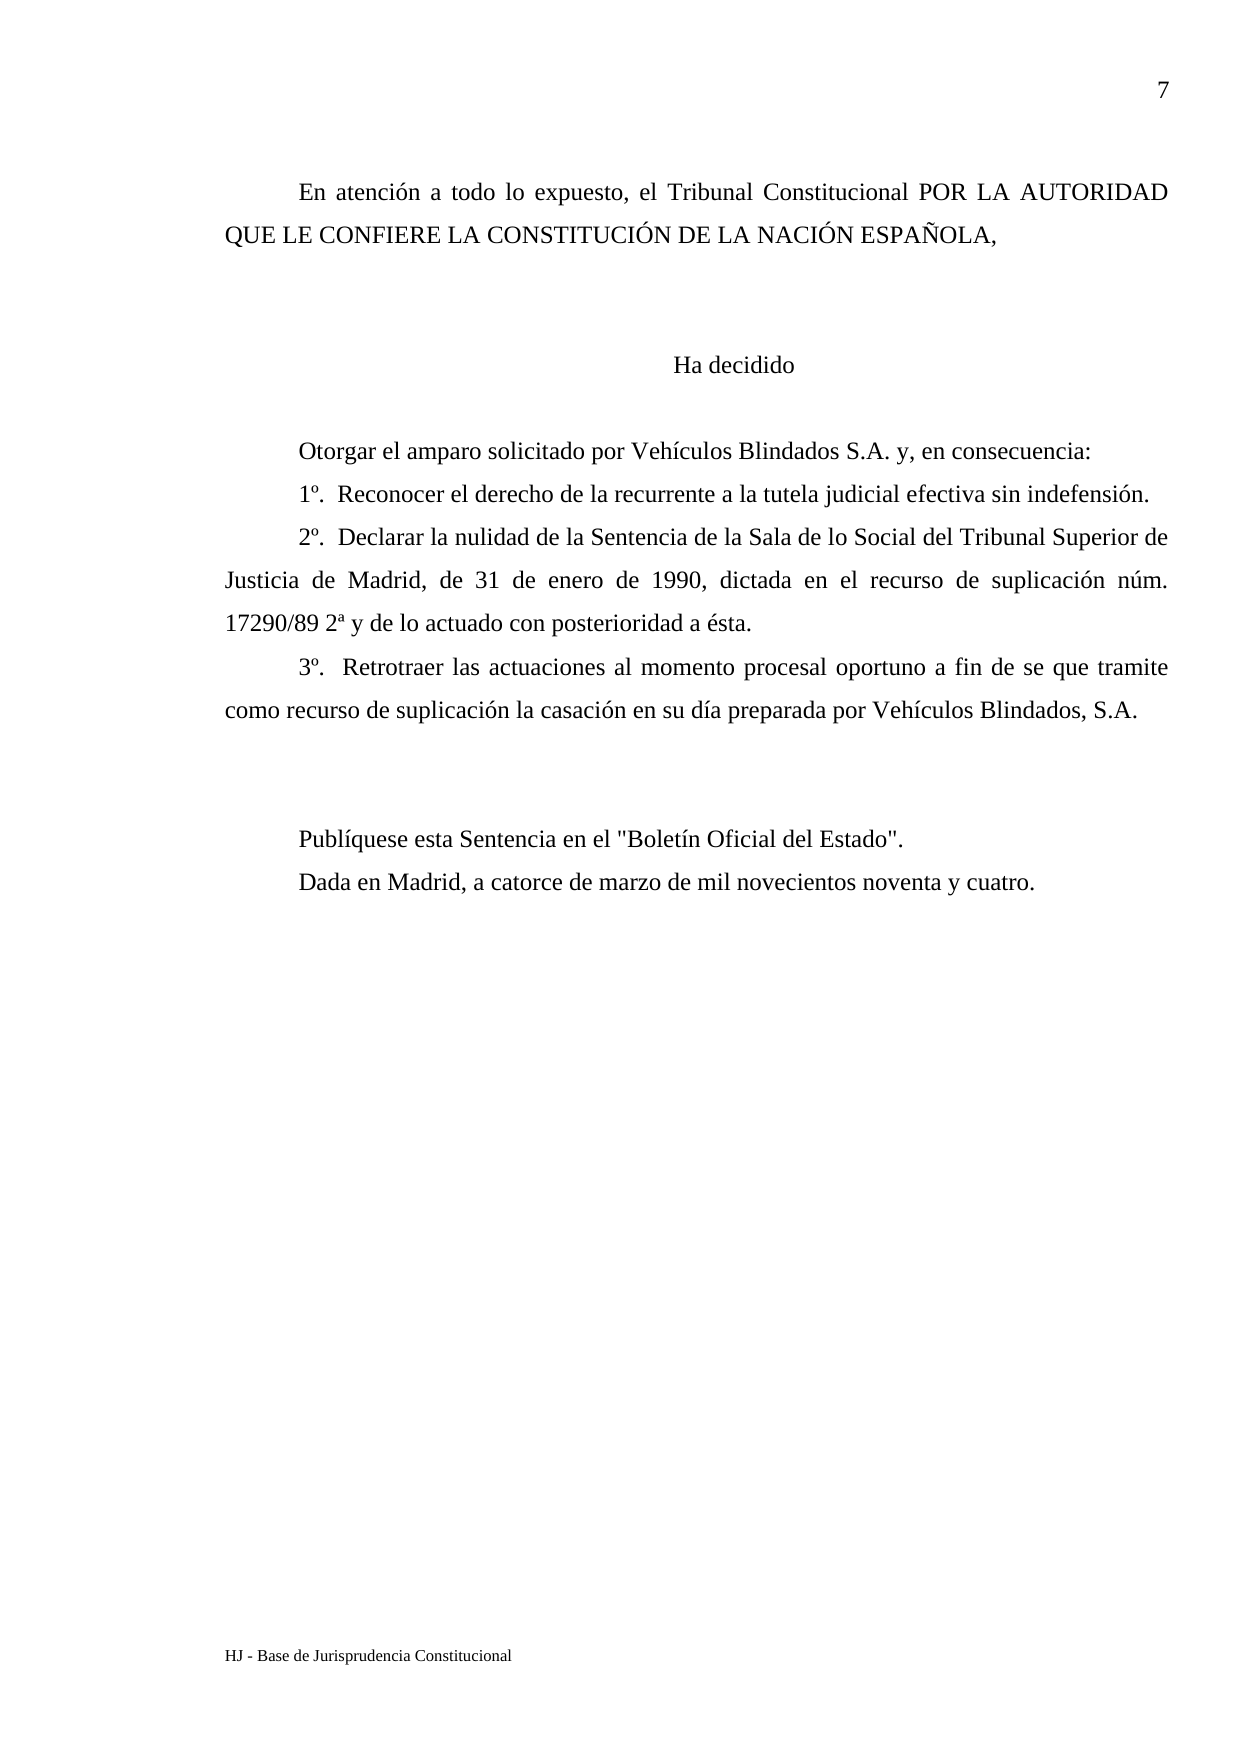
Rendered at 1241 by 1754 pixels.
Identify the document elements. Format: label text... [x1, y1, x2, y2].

text Dada en Madrid, a catorce de marzo de mil novecientos noventa y cuatro. [224, 867, 1169, 896]
text En atención a todo lo expuesto, el Tribunal Constitucional POR LA AUTORIDAD QUE LE CONFIERE LA CONSTITUCIÓN DE LA NACIÓN ESPAÑOLA, [224, 177, 1169, 249]
text 1º. Reconocer el derecho de la recurrente a la tutela judicial efectiva sin indefensión. [224, 479, 1169, 508]
text 2º. Declarar la nulidad de la Sentencia de la Sala de lo Social del Tribunal Superior de Justicia de Madrid, de 31 de enero de 1990, dictada en el recurso de suplicación núm. 17290/89 2ª y de lo actuado con posterioridad a ésta. [224, 522, 1169, 637]
text 3º. Retrotraer las actuaciones al momento procesal oportuno a fin de se que tramite como recurso de suplicación la casación en su día preparada por Vehículos Blindados, S.A. [224, 652, 1169, 723]
text Ha decidido [224, 350, 1169, 378]
text Publíquese esta Sentencia en el "Boletín Oficial del Estado". [224, 824, 1169, 853]
text Otorgar el amparo solicitado por Vehículos Blindados S.A. y, en consecuencia: [224, 436, 1169, 465]
